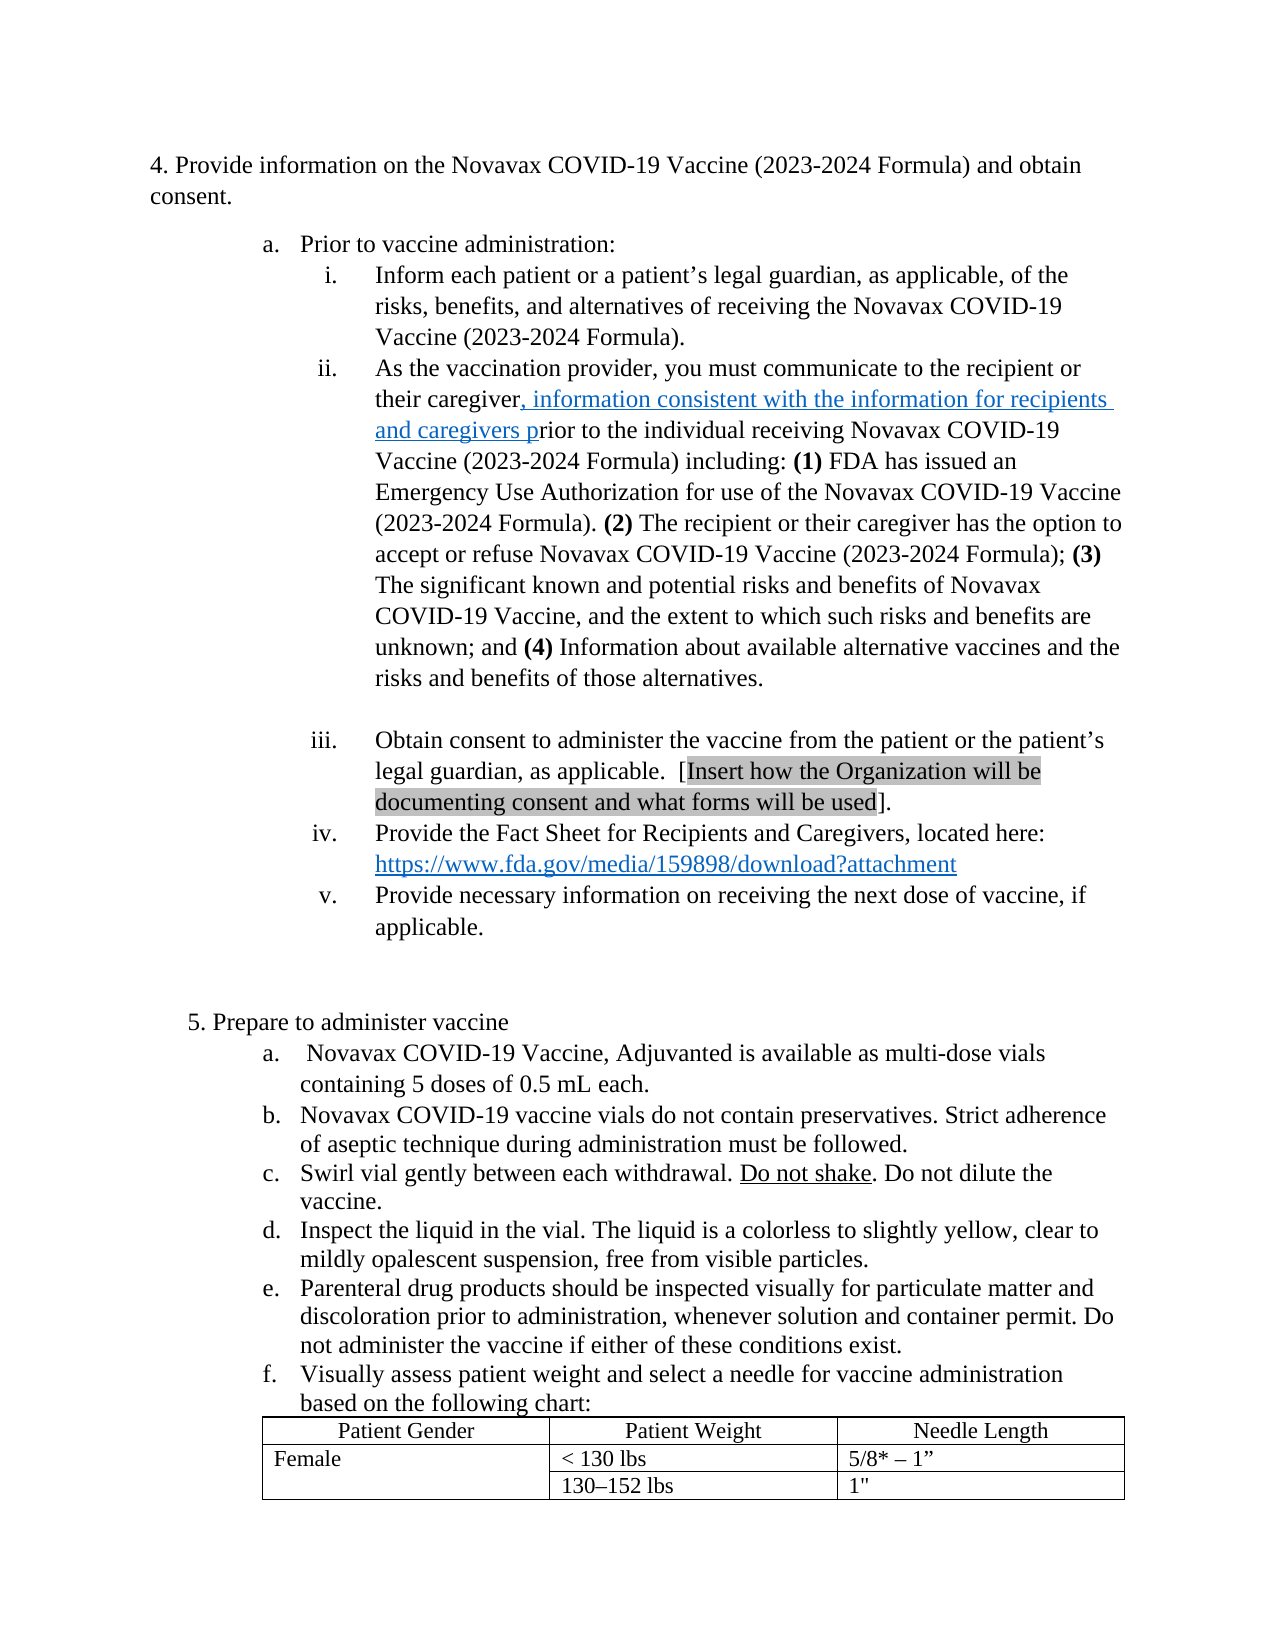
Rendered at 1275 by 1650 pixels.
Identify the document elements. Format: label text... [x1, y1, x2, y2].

table_cell 130–152 lbs [550, 1472, 837, 1499]
list Provide the Fact Sheet for Recipients and Caregivers, located here: https://www.fda.gov/media/159898/download?attachment [337, 818, 1125, 878]
list 5. Prepare to administer vaccine [187, 1007, 1125, 1036]
table_cell 1" [838, 1472, 1124, 1499]
list Obtain consent to administer the vaccine from the patient or the patient’s legal guardian, as applicable. [Insert how the Organization will be documenting consent and what forms will be used]. [337, 725, 1125, 816]
list Visually assess patient weight and select a needle for vaccine administration based on the following chart: [262, 1359, 1125, 1416]
list Novavax COVID-19 Vaccine, Adjuvanted is available as multi-dose vials containing 5 doses of 0.5 mL each. [262, 1038, 1125, 1098]
table_cell < 130 lbs [550, 1445, 837, 1471]
table_cell 5/8* – 1” [838, 1445, 1124, 1471]
list Swirl vial gently between each withdrawal. Do not shake. Do not dilute the vaccine. [262, 1158, 1125, 1215]
table_header Needle Length [838, 1418, 1124, 1444]
text 4. Provide information on the Novavax COVID-19 Vaccine (2023-2024 Formula) and obtain consent. [150, 150, 1125, 210]
table_header Patient Weight [550, 1418, 837, 1444]
list Provide necessary information on receiving the next dose of vaccine, if applicable. [337, 881, 1125, 940]
list Inform each patient or a patient’s legal guardian, as applicable, of the risks, benefits, and alternatives of receiving the Novavax COVID-19 Vaccine (2023-2024 Formula). [337, 260, 1125, 351]
list As the vaccination provider, you must communicate to the recipient or their caregiver, information consistent with the information for recipients and caregivers prior to the individual receiving Novavax COVID-19 Vaccine (2023-2024 Formula) including: (1) FDA has issued an Emergency Use Authorization for use of the Novavax COVID-19 Vaccine (2023-2024 Formula). (2) The recipient or their caregiver has the option to accept or refuse Novavax COVID-19 Vaccine (2023-2024 Formula); (3) The significant known and potential risks and benefits of Novavax COVID-19 Vaccine, and the extent to which such risks and benefits are unknown; and (4) Information about available alternative vaccines and the risks and benefits of those alternatives. [337, 353, 1125, 692]
table_header Patient Gender [263, 1418, 549, 1444]
table_cell Female [263, 1445, 549, 1499]
list Novavax COVID-19 vaccine vials do not contain preservatives. Strict adherence of aseptic technique during administration must be followed. [262, 1100, 1125, 1158]
list Inspect the liquid in the vial. The liquid is a colorless to slightly yellow, clear to mildly opalescent suspension, free from visible particles. [262, 1215, 1125, 1273]
list Parenteral drug products should be inspected visually for particulate matter and discoloration prior to administration, whenever solution and container permit. Do not administer the vaccine if either of these conditions exist. [262, 1273, 1125, 1359]
list Prior to vaccine administration: [262, 229, 1125, 257]
